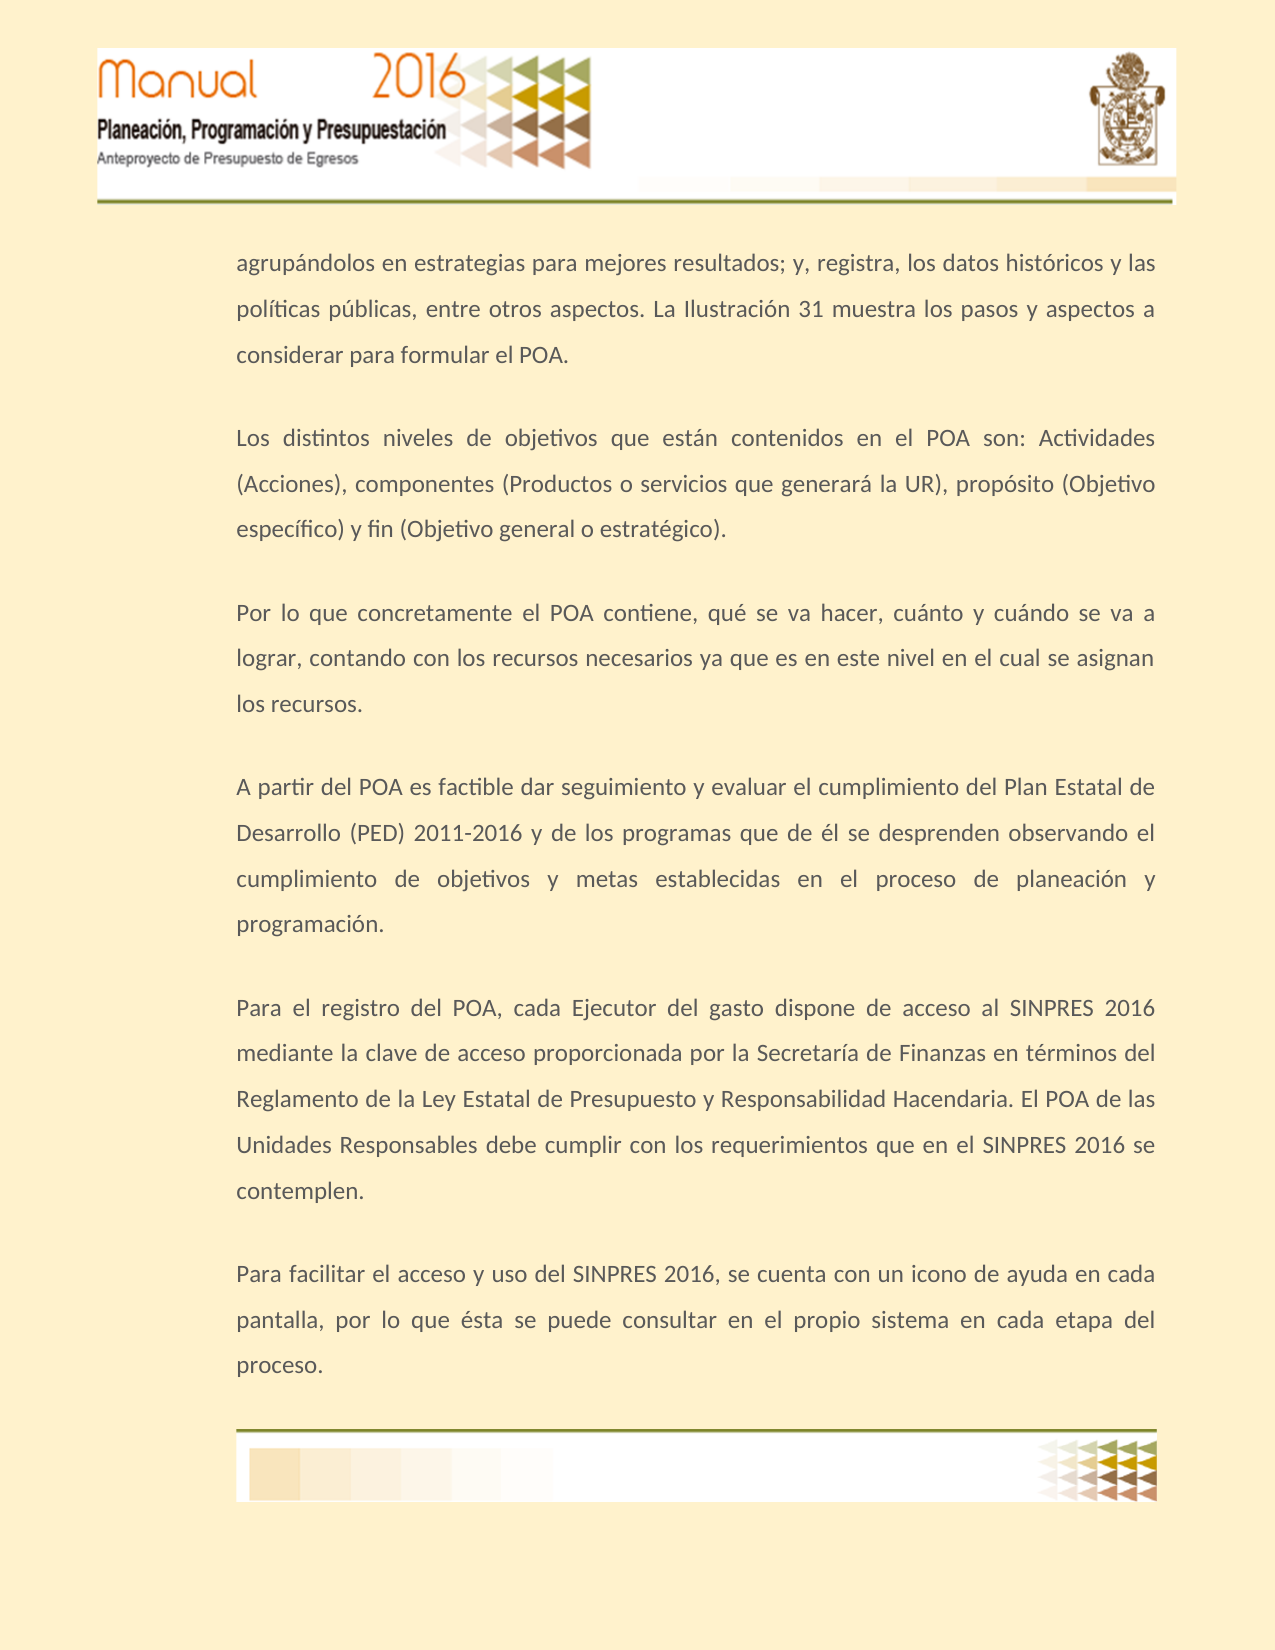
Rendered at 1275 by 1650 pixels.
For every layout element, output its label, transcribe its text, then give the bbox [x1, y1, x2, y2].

text A partir del POA es factible dar seguimiento y evaluar el cumplimiento del Plan Estatal de Desarrollo (PED) 2011-2016 y de los programas que de él se desprenden observando el cumplimiento de objetivos y metas establecidas en el proceso de planeación y programación. [236, 771, 1157, 939]
text Los distintos niveles de objetivos que están contenidos en el POA son: Actividades (Acciones), componentes (Productos o servicios que generará la UR), propósito (Objetivo específico) y fin (Objetivo general o estratégico). [236, 422, 1157, 544]
text Para el registro del POA, cada Ejecutor del gasto dispone de acceso al SINPRES 2016 mediante la clave de acceso proporcionada por la Secretaría de Finanzas en términos del Reglamento de la Ley Estatal de Presupuesto y Responsabilidad Hacendaria. El POA de las Unidades Responsables debe cumplir con los requerimientos que en el SINPRES 2016 se contemplen. [236, 992, 1157, 1205]
picture [236, 1429, 1157, 1502]
text Por lo que concretamente el POA contiene, qué se va hacer, cuánto y cuándo se va a lograr, contando con los recursos necesarios ya que es en este nivel en el cual se asignan los recursos. [236, 597, 1157, 719]
picture [97, 48, 1177, 205]
text Para facilitar el acceso y uso del SINPRES 2016, se cuenta con un icono de ayuda en cada pantalla, por lo que ésta se puede consultar en el propio sistema en cada etapa del proceso. [236, 1258, 1157, 1380]
